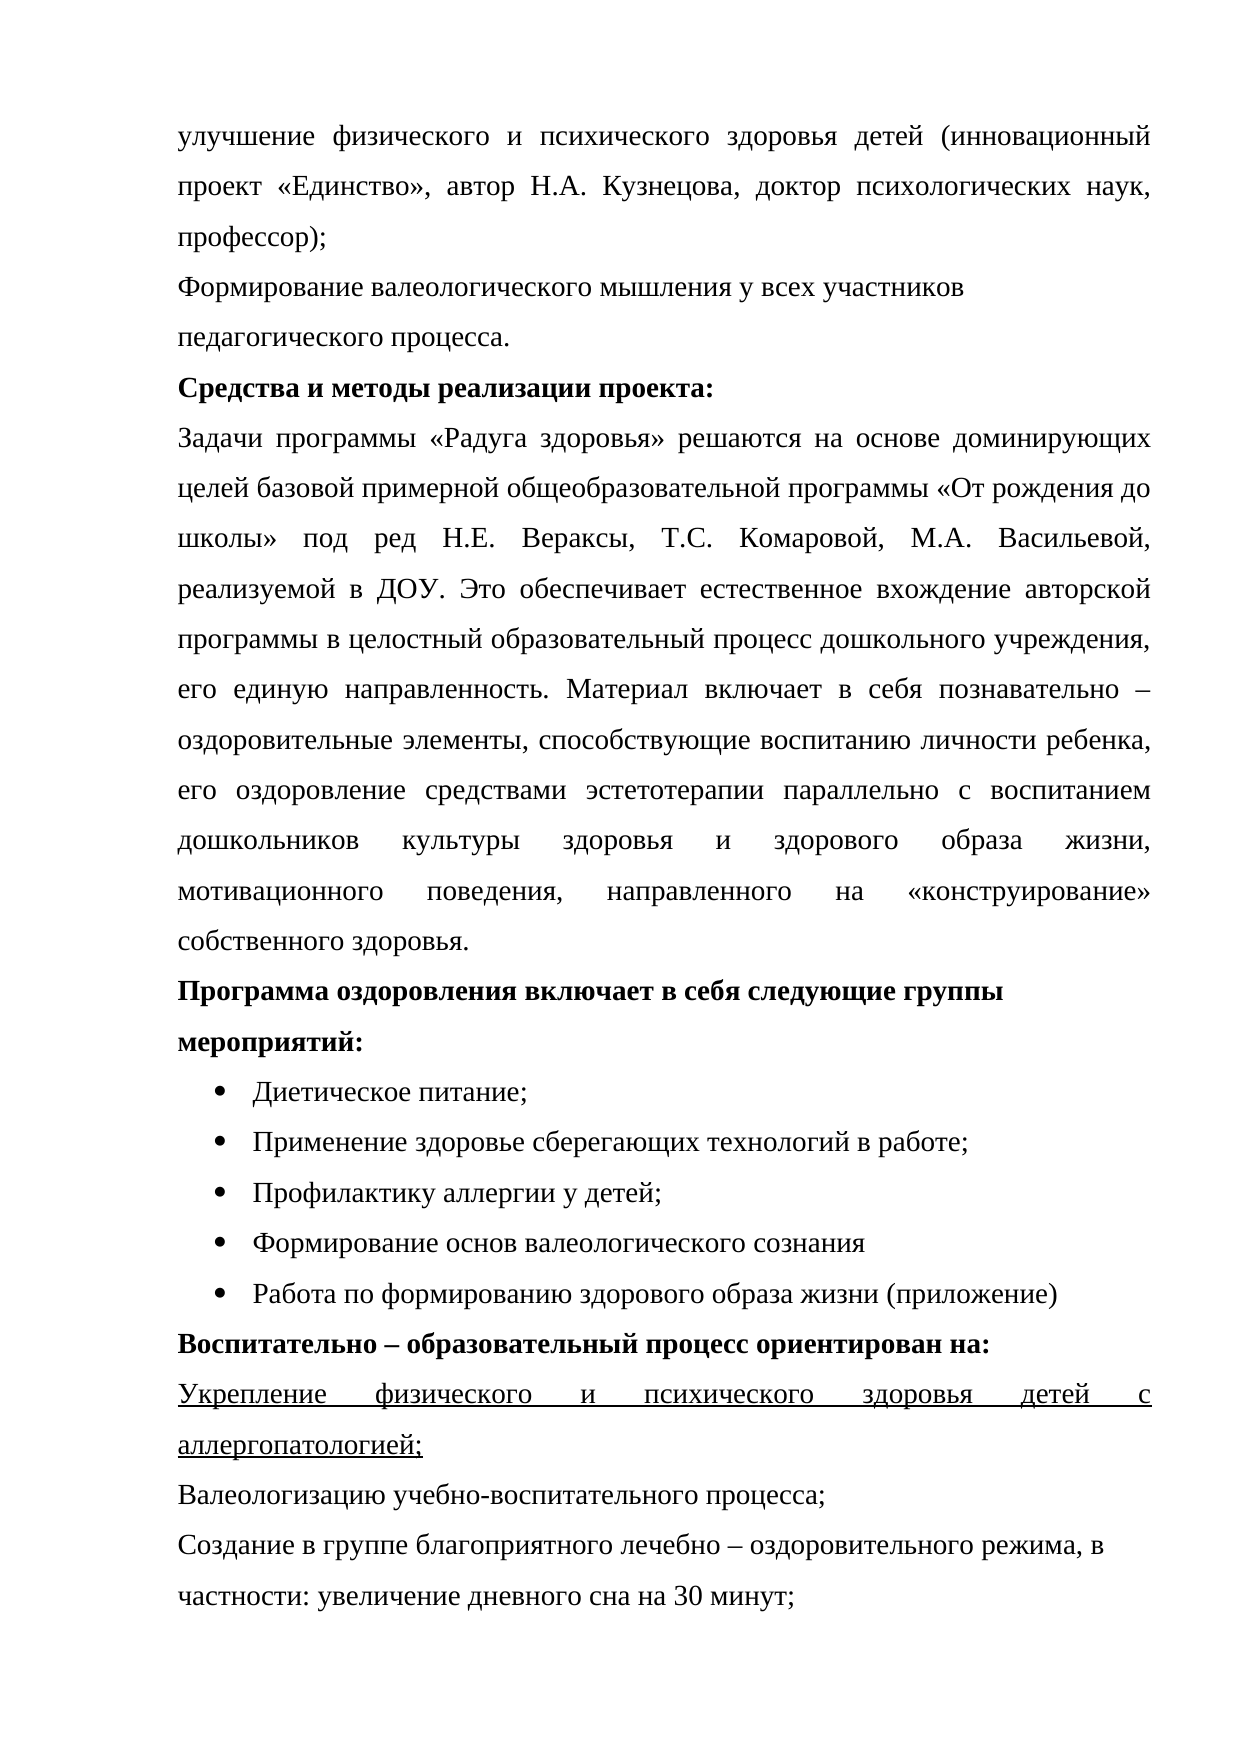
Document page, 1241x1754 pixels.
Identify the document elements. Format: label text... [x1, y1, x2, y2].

text Воспитательно – образовательный процесс ориентирован на: [177, 1326, 1152, 1360]
text мероприятий: [177, 1024, 1152, 1057]
list Работа по формированию здорового образа жизни (приложение) [215, 1276, 1152, 1309]
text педагогического процесса. [177, 319, 1152, 353]
text улучшение физического и психического здоровья детей (инновационный проект «Единство», автор Н.А. Кузнецова, доктор психологических наук, профессор); [177, 118, 1152, 252]
list Формирование основ валеологического сознания [215, 1225, 1152, 1259]
text Программа оздоровления включает в себя следующие группы [177, 973, 1152, 1007]
text Укрепление физического и психического здоровья детей с аллергопатологией; [177, 1376, 1152, 1405]
text Создание в группе благоприятного лечебно – оздоровительного режима, в [177, 1527, 1152, 1561]
list Профилактику аллергии у детей; [215, 1175, 1152, 1208]
text Валеологизацию учебно-воспитательного процесса; [177, 1477, 1152, 1511]
list Диетическое питание; [215, 1074, 1152, 1108]
list Применение здоровье сберегающих технологий в работе; [215, 1124, 1152, 1158]
text Формирование валеологического мышления у всех участников [177, 269, 1152, 303]
text частности: увеличение дневного сна на 30 минут; [177, 1578, 1152, 1611]
text Средства и методы реализации проекта: [177, 370, 1152, 403]
text Задачи программы «Радуга здоровья» решаются на основе доминирующих целей базовой примерной общеобразовательной программы «От рождения до школы» под ред Н.Е. Вераксы, Т.С. Комаровой, М.А. Васильевой, реализуемой в ДОУ. Это обеспечивает естественное вхождение авторской программы в целостный образовательный процесс дошкольного учреждения, его единую направленность. Материал включает в себя познавательно – оздоровительные элементы, способствующие воспитанию личности ребенка, его оздоровление средствами эстетотерапии параллельно с воспитанием дошкольников культуры здоровья и здорового образа жизни, мотивационного поведения, направленного на «конструирование» собственного здоровья. [177, 420, 1152, 957]
text Укрепление физического и психического здоровья детей с аллергопатологией; [177, 1406, 1152, 1460]
